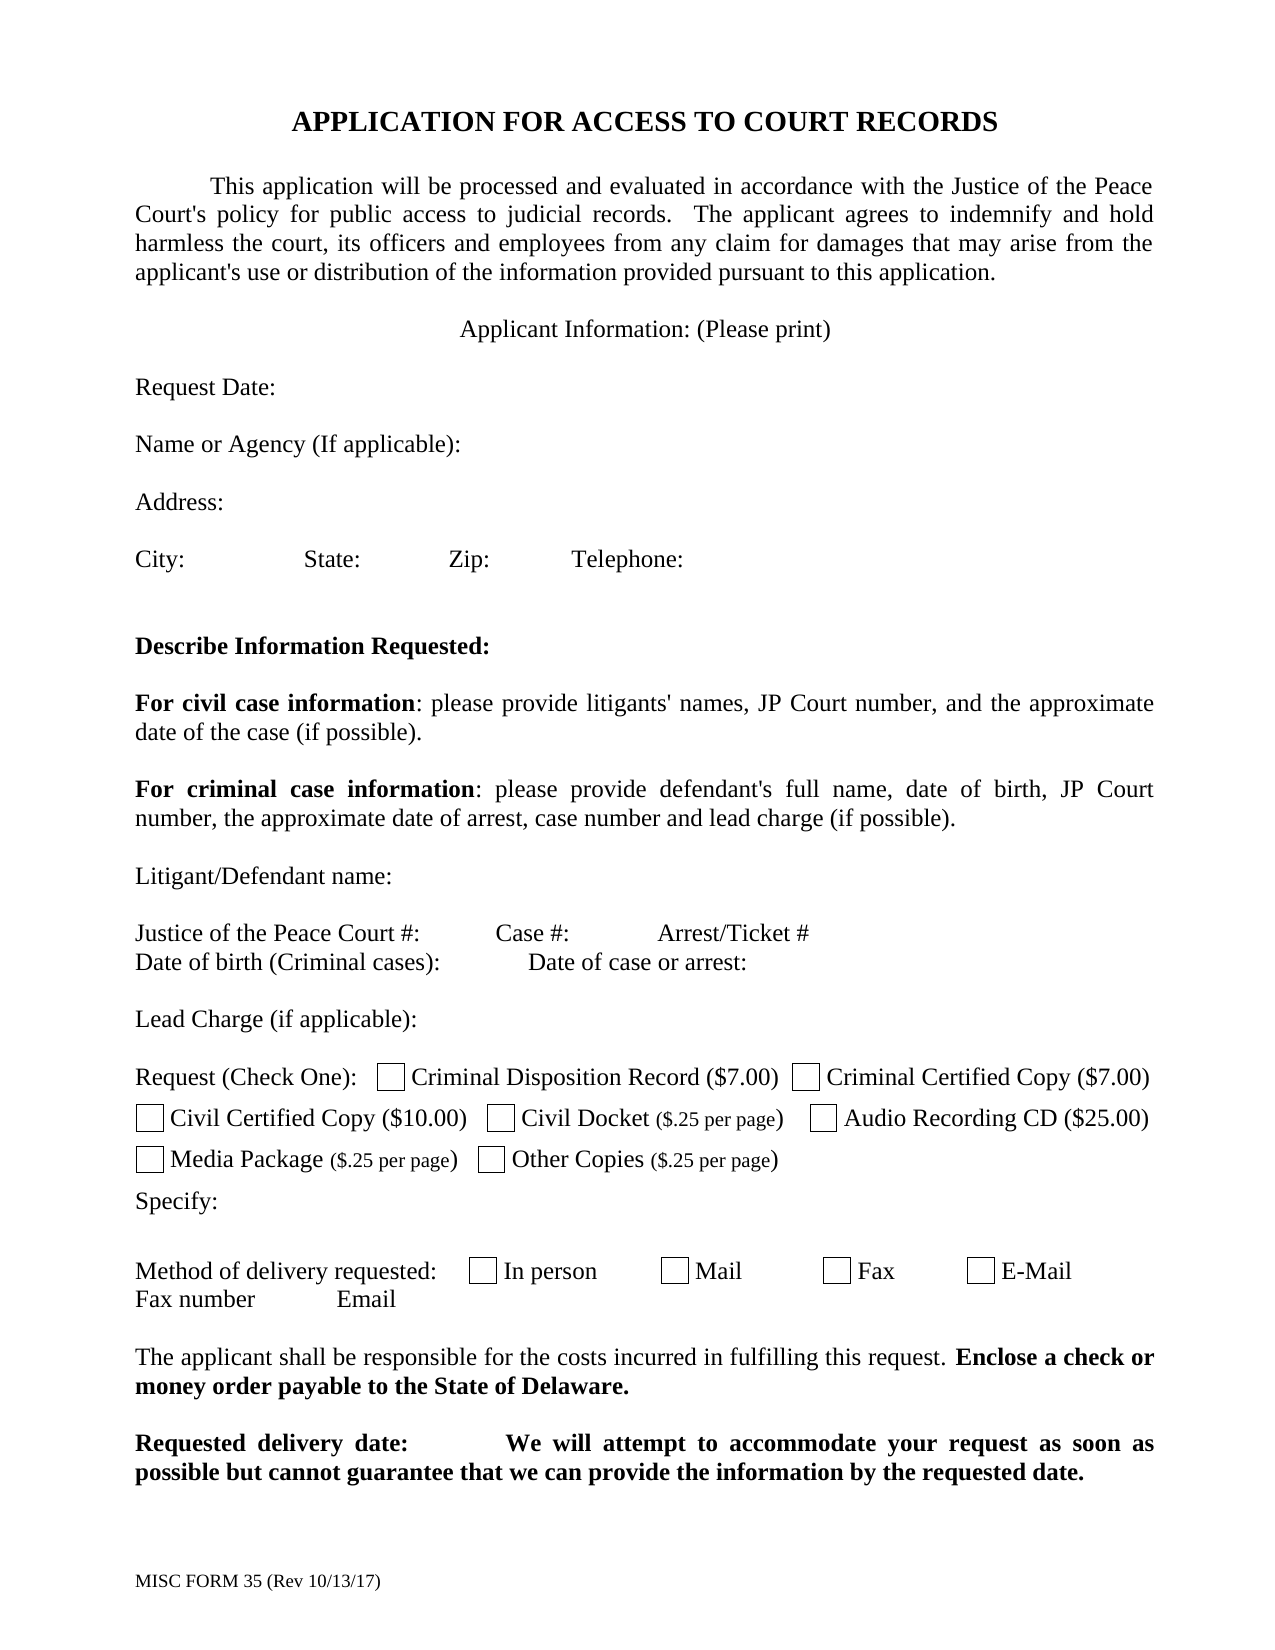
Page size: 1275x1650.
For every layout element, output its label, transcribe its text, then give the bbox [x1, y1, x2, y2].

text Request (Check One): Criminal Disposition Record ($7.00) Criminal Certified Copy ($7.00) [135, 1062, 1155, 1091]
text Litigant/Defendant name: [135, 861, 1155, 889]
text Request Date: [135, 372, 1155, 401]
text Method of delivery requested: In person Mail Fax E-Mail [135, 1256, 1155, 1284]
text Specify: [135, 1186, 1155, 1214]
text The applicant shall be responsible for the costs incurred in fulfilling this request. Enclose a check or money order payable to the State of Delaware. [135, 1342, 1155, 1399]
text Lead Charge (if applicable): [135, 1004, 1155, 1033]
text Requested delivery date: We will attempt to accommodate your request as soon as possible but cannot guarantee that we can provide the information by the requested date. [135, 1428, 1155, 1486]
text Fax number Email [135, 1284, 1155, 1313]
text This application will be processed and evaluated in accordance with the Justice of the Peace Court's policy for public access to judicial records. The applicant agrees to indemnify and hold harmless the court, its officers and employees from any claim for damages that may arise from the applicant's use or distribution of the information provided pursuant to this application. [135, 171, 1155, 286]
text City: State: Zip: Telephone: [135, 544, 1155, 573]
text Civil Certified Copy ($10.00) Civil Docket ($.25 per page) Audio Recording CD ($25.00) [135, 1103, 1155, 1132]
text Name or Agency (If applicable): [135, 429, 1155, 458]
text For criminal case information: please provide defendant's full name, date of birth, JP Court number, the approximate date of arrest, case number and lead charge (if possible). [135, 774, 1155, 832]
text Justice of the Peace Court #: Case #: Arrest/Ticket # [135, 918, 1155, 947]
text Applicant Information: (Please print) [135, 314, 1155, 343]
text APPLICATION FOR ACCESS TO COURT RECORDS [135, 104, 1155, 137]
text Media Package ($.25 per page) Other Copies ($.25 per page) [135, 1144, 1155, 1173]
text Describe Information Requested: [135, 631, 1155, 659]
text For civil case information: please provide litigants' names, JP Court number, and the approximate date of the case (if possible). [135, 688, 1155, 746]
text Address: [135, 487, 1155, 516]
text Date of birth (Criminal cases): Date of case or arrest: [135, 947, 1155, 976]
